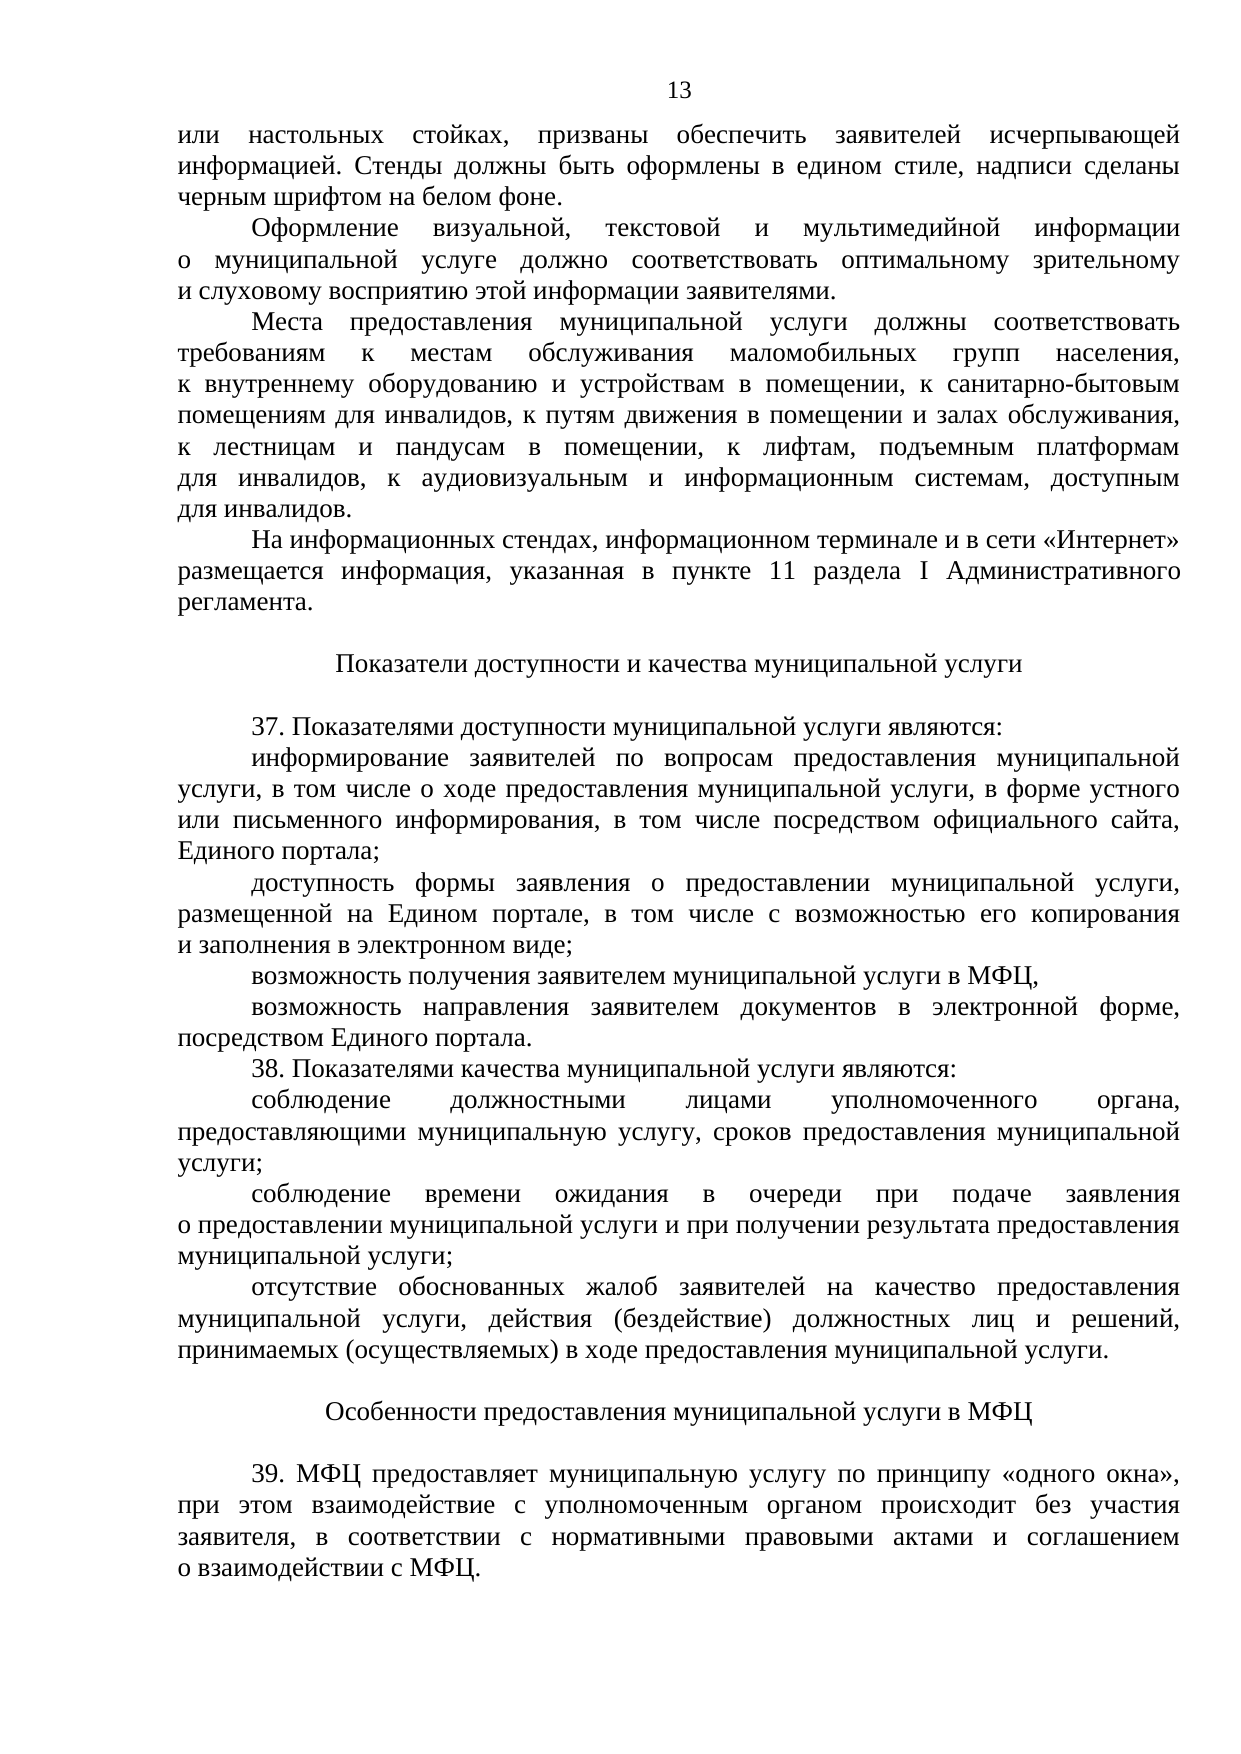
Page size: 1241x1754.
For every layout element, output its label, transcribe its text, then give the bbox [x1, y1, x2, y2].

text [177, 118, 1181, 212]
text 39. МФЦ предоставляет муниципальную услугу по принципу «одного окна», при этом взаимодействие с уполномоченным органом происходит без участия заявителя, в соответствии с нормативными правовыми актами и соглашением о взаимодействии с МФЦ. [177, 1457, 1181, 1582]
text Оформление визуальной, текстовой и мультимедийной информации о муниципальной услуге должно соответствовать оптимальному зрительному и слуховому восприятию этой информации заявителями. [177, 212, 1181, 305]
text возможность получения заявителем муниципальной услуги в МФЦ, [177, 959, 1181, 990]
text Особенности предоставления муниципальной услуги в МФЦ [177, 1395, 1181, 1426]
text доступность формы заявления о предоставлении муниципальной услуги, размещенной на Едином портале, в том числе с возможностью его копирования и заполнения в электронном виде; [177, 866, 1181, 959]
text 37. Показателями доступности муниципальной услуги являются: [177, 710, 1181, 741]
text информирование заявителей по вопросам предоставления муниципальной услуги, в том числе о ходе предоставления муниципальной услуги, в форме устного или письменного информирования, в том числе посредством официального сайта, Единого портала; [177, 741, 1181, 866]
text соблюдение времени ожидания в очереди при подаче заявления о предоставлении муниципальной услуги и при получении результата предоставления муниципальной услуги; [177, 1177, 1181, 1271]
text 38. Показателями качества муниципальной услуги являются: [177, 1052, 1181, 1084]
text возможность направления заявителем документов в электронной форме, посредством Единого портала. [177, 990, 1181, 1052]
text Места предоставления муниципальной услуги должны соответствовать требованиям к местам обслуживания маломобильных групп населения, к внутреннему оборудованию и устройствам в помещении, к санитарно-бытовым помещениям для инвалидов, к путям движения в помещении и залах обслуживания, к лестницам и пандусам в помещении, к лифтам, подъемным платформам для инвалидов, к аудиовизуальным и информационным системам, доступным для инвалидов. [177, 305, 1181, 523]
text На информационных стендах, информационном терминале и в сети «Интернет» размещается информация, указанная в пункте 11 раздела I Административного регламента. [177, 523, 1181, 616]
text отсутствие обоснованных жалоб заявителей на качество предоставления муниципальной услуги, действия (бездействие) должностных лиц и решений, принимаемых (осуществляемых) в ходе предоставления муниципальной услуги. [177, 1271, 1181, 1364]
text соблюдение должностными лицами уполномоченного органа, предоставляющими муниципальную услугу, сроков предоставления муниципальной услуги; [177, 1084, 1181, 1177]
text Показатели доступности и качества муниципальной услуги [177, 648, 1181, 679]
